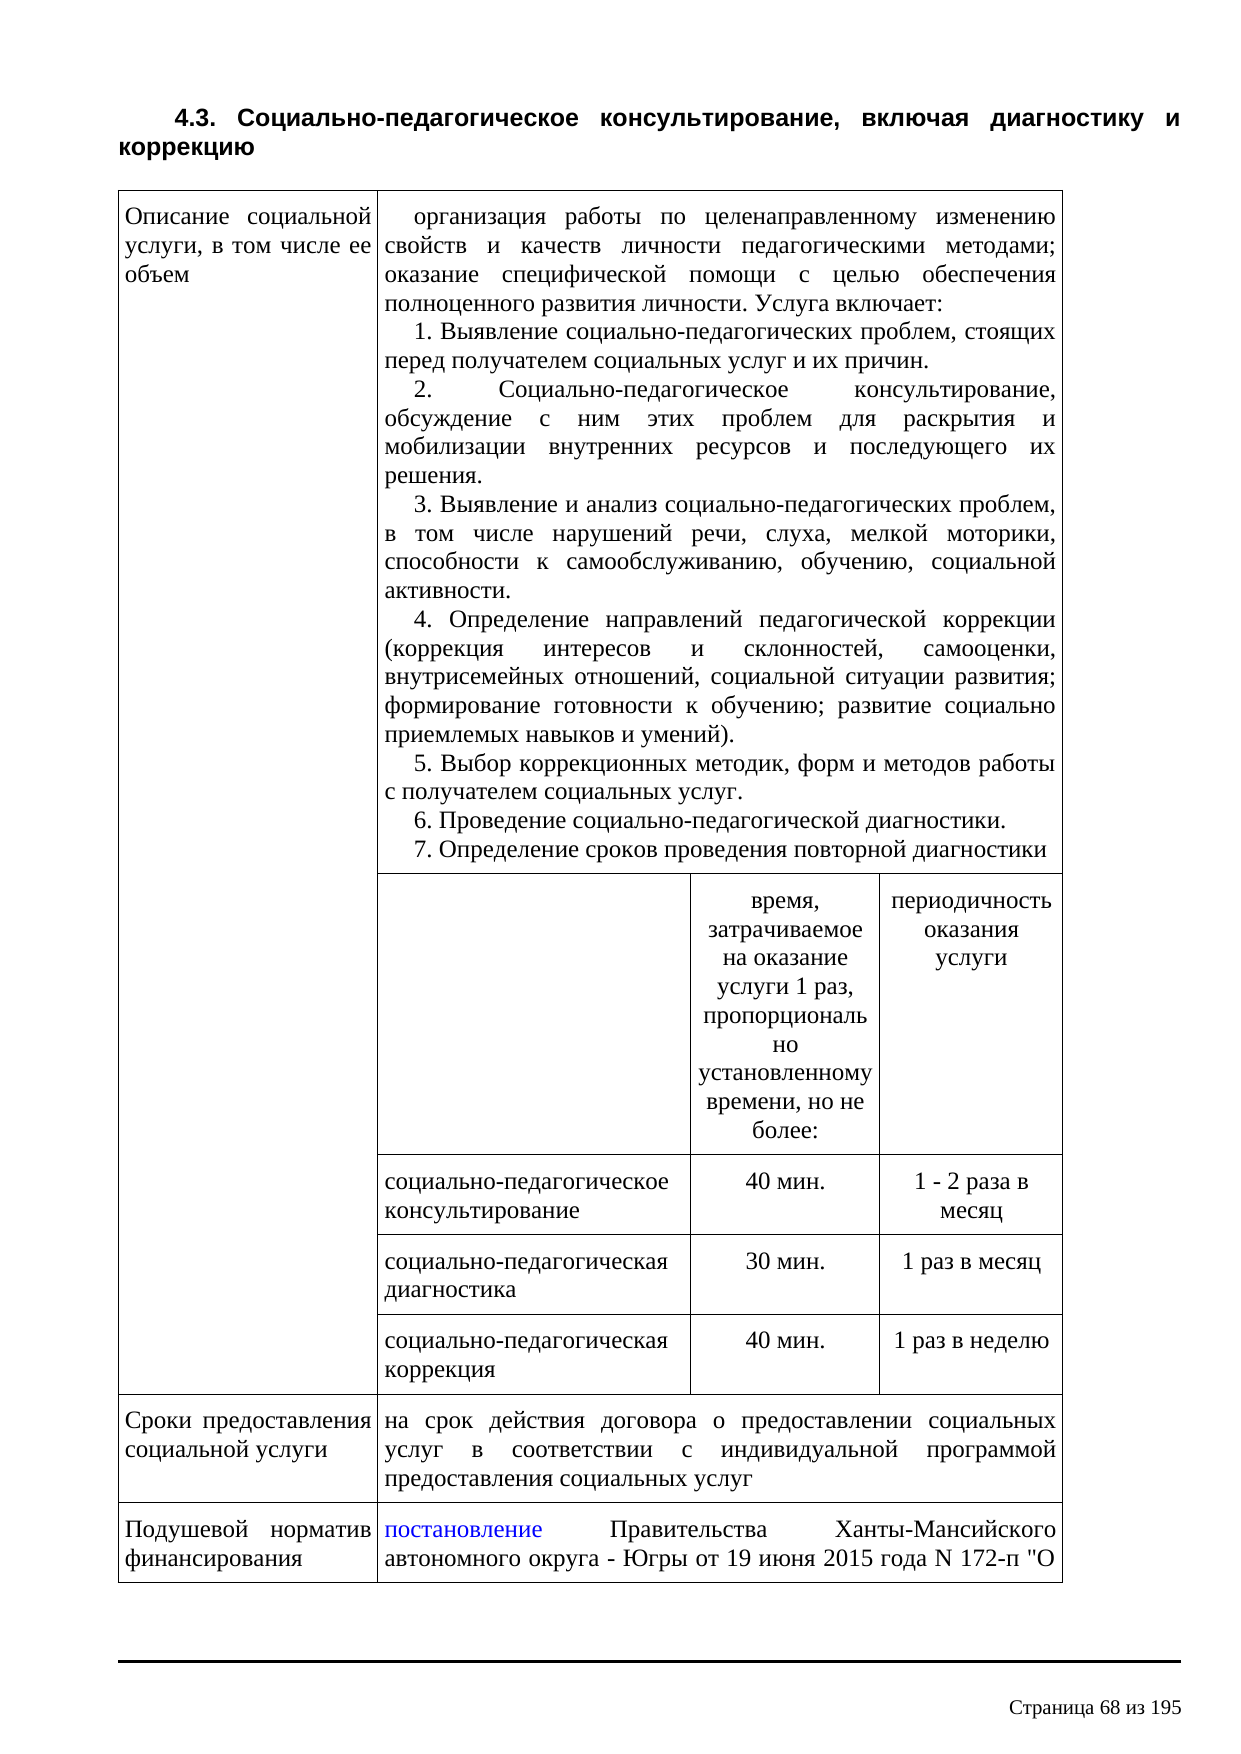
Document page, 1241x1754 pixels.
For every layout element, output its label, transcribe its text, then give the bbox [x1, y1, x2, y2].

table_cell социально-педагогическое консультирование [378, 1155, 690, 1234]
table_cell периодичность оказания услуги [880, 874, 1062, 1154]
table_cell [378, 874, 690, 1154]
table_cell социально-педагогическая диагностика [378, 1235, 690, 1314]
table_cell 1 раз в месяц [880, 1235, 1062, 1314]
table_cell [378, 1503, 1062, 1582]
table_cell социально-педагогическая коррекция [378, 1315, 690, 1394]
table_cell на срок действия договора о предоставлении социальных услуг в соответствии с индивидуальной программой предоставления социальных услуг [378, 1395, 1062, 1502]
table_header Описание социальной услуги, в том числе ее объем [119, 191, 377, 1394]
table_cell Сроки предоставления социальной услуги [119, 1395, 377, 1502]
table_cell 40 мин. [691, 1315, 879, 1394]
title 4.3. Социально-педагогическое консультирование, включая диагностику и коррекцию [118, 103, 1181, 161]
table_cell время, затрачиваемое на оказание услуги 1 раз, пропорционально установленному времени, но не более: [691, 874, 879, 1154]
table_cell 1 раз в неделю [880, 1315, 1062, 1394]
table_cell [119, 1503, 377, 1582]
table_cell 40 мин. [691, 1155, 879, 1234]
table_cell 30 мин. [691, 1235, 879, 1314]
table_header организация работы по целенаправленному изменению свойств и качеств личности педагогическими методами; оказание специфической помощи с целью обеспечения полноценного развития личности. Услуга включает: 1. Выявление социально-педагогических проблем, стоящих перед получателем социальных услуг и их причин. 2. Социально-педагогическое консультирование, обсуждение с ним этих проблем для раскрытия и мобилизации внутренних ресурсов и последующего их решения. 3. Выявление и анализ социально-педагогических проблем, в том числе нарушений речи, слуха, мелкой моторики, способности к самообслуживанию, обучению, социальной активности. 4. Определение направлений педагогической коррекции (коррекция интересов и склонностей, самооценки, внутрисемейных отношений, социальной ситуации развития; формирование готовности к обучению; развитие социально приемлемых навыков и умений). 5. Выбор коррекционных методик, форм и методов работы с получателем социальных услуг. 6. Проведение социально-педагогической диагностики. 7. Определение сроков проведения повторной диагностики [378, 191, 1062, 873]
table_cell 1 - 2 раза в месяц [880, 1155, 1062, 1234]
